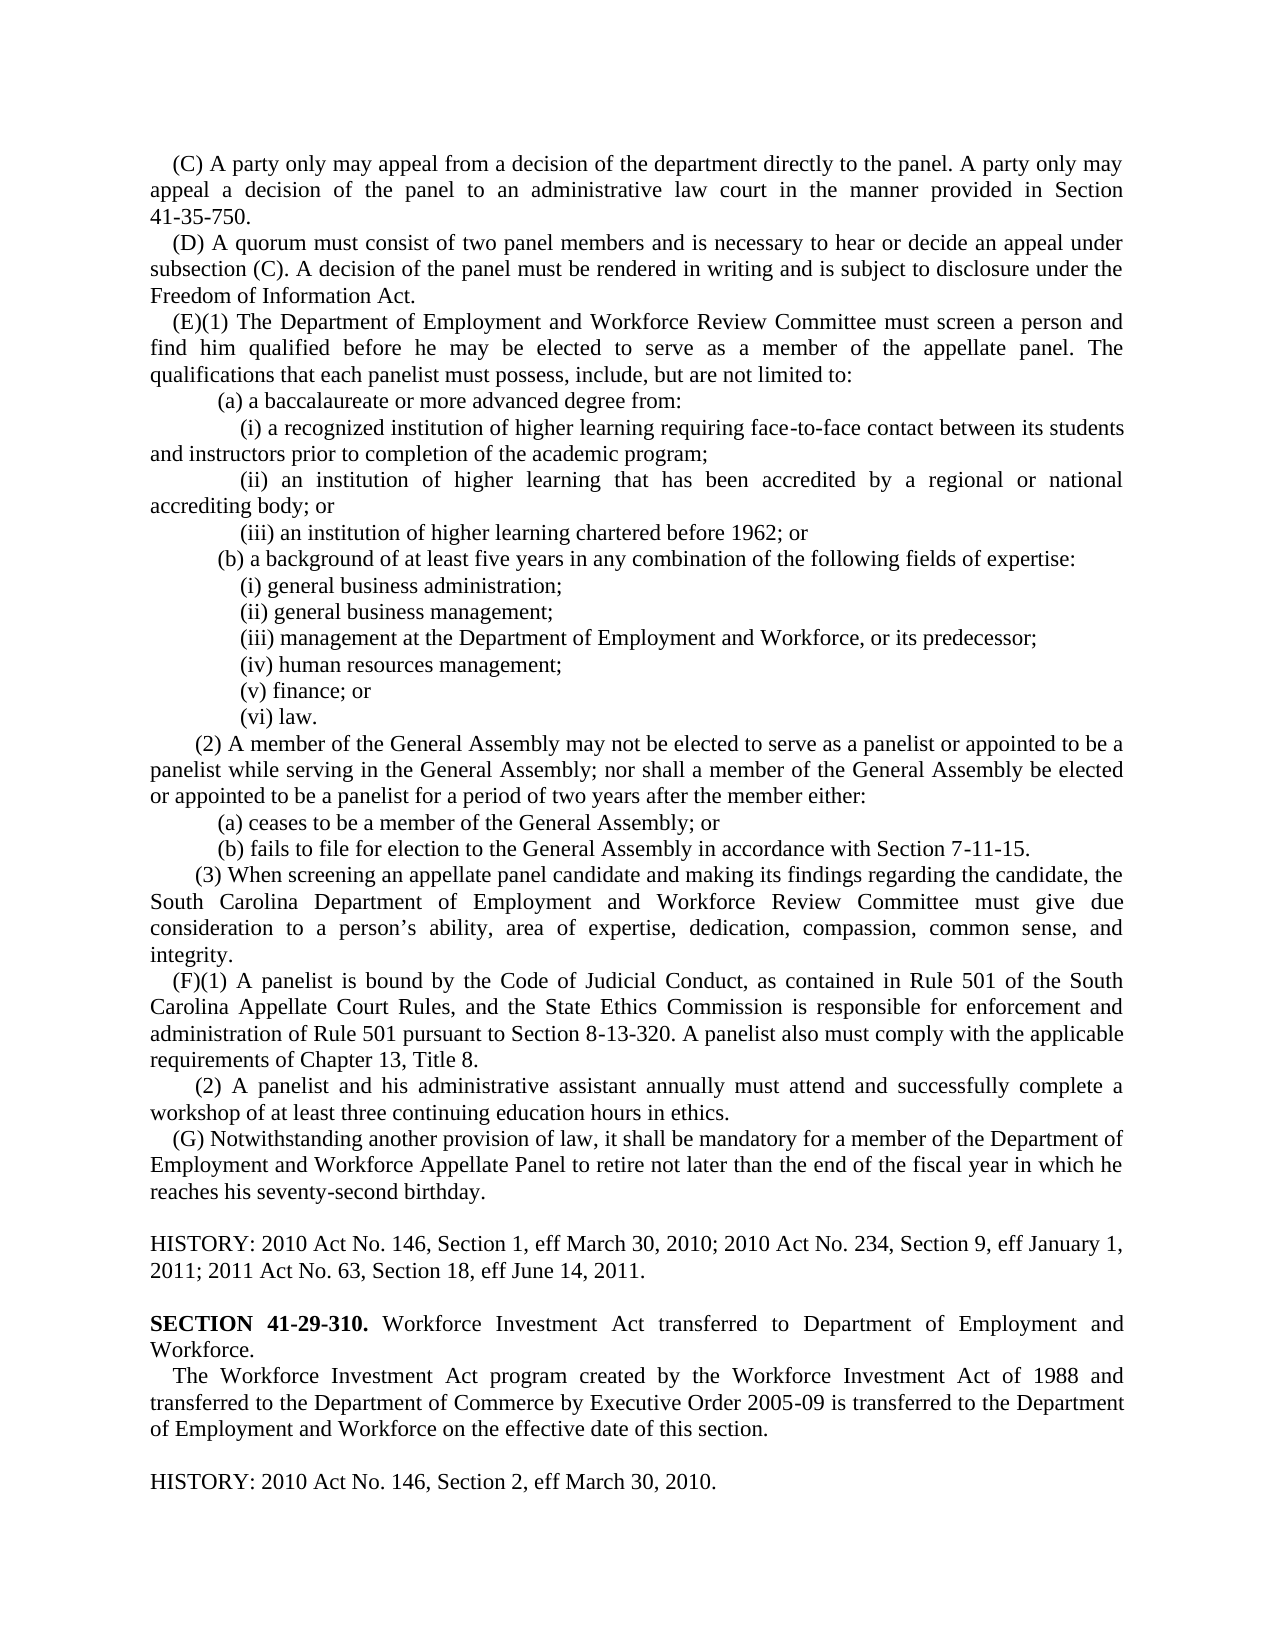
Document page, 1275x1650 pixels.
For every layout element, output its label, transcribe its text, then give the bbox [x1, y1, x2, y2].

text (C) A party only may appeal from a decision of the department directly to the panel. A party only may appeal a decision of the panel to an administrative law court in the manner provided in Section 41-35-750. [150, 150, 1125, 229]
text HISTORY: 2010 Act No. 146, Section 1, eff March 30, 2010; 2010 Act No. 234, Section 9, eff January 1, 2011; 2011 Act No. 63, Section 18, eff June 14, 2011. [150, 1231, 1125, 1283]
text HISTORY: 2010 Act No. 146, Section 2, eff March 30, 2010. [150, 1468, 1125, 1494]
text (b) fails to file for election to the General Assembly in accordance with Section 7-11-15. [150, 835, 1125, 862]
text (iii) management at the Department of Employment and Workforce, or its predecessor; [150, 624, 1125, 651]
text (ii) an institution of higher learning that has been accredited by a regional or national accrediting body; or [150, 466, 1125, 519]
text (a) ceases to be a member of the General Assembly; or [150, 809, 1125, 835]
text (2) A panelist and his administrative assistant annually must attend and successfully complete a workshop of at least three continuing education hours in ethics. [150, 1072, 1125, 1125]
text (2) A member of the General Assembly may not be elected to serve as a panelist or appointed to be a panelist while serving in the General Assembly; nor shall a member of the General Assembly be elected or appointed to be a panelist for a period of two years after the member either: [150, 730, 1125, 809]
text (iv) human resources management; [150, 651, 1125, 677]
text (iii) an institution of higher learning chartered before 1962; or [150, 519, 1125, 545]
text (ii) general business management; [150, 598, 1125, 624]
text (E)(1) The Department of Employment and Workforce Review Committee must screen a person and find him qualified before he may be elected to serve as a member of the appellate panel. The qualifications that each panelist must possess, include, but are not limited to: [150, 308, 1125, 387]
text (F)(1) A panelist is bound by the Code of Judicial Conduct, as contained in Rule 501 of the South Carolina Appellate Court Rules, and the State Ethics Commission is responsible for enforcement and administration of Rule 501 pursuant to Section 8-13-320. A panelist also must comply with the applicable requirements of Chapter 13, Title 8. [150, 967, 1125, 1072]
text (D) A quorum must consist of two panel members and is necessary to hear or decide an appeal under subsection (C). A decision of the panel must be rendered in writing and is subject to disclosure under the Freedom of Information Act. [150, 229, 1125, 308]
text (i) general business administration; [150, 572, 1125, 598]
text SECTION 41-29-310. Workforce Investment Act transferred to Department of Employment and Workforce. [150, 1309, 1125, 1362]
text (3) When screening an appellate panel candidate and making its findings regarding the candidate, the South Carolina Department of Employment and Workforce Review Committee must give due consideration to a person’s ability, area of expertise, dedication, compassion, common sense, and integrity. [150, 862, 1125, 967]
text (v) finance; or [150, 677, 1125, 703]
text (a) a baccalaureate or more advanced degree from: [150, 387, 1125, 413]
text The Workforce Investment Act program created by the Workforce Investment Act of 1988 and transferred to the Department of Commerce by Executive Order 2005-09 is transferred to the Department of Employment and Workforce on the effective date of this section. [150, 1362, 1125, 1441]
text (b) a background of at least five years in any combination of the following fields of expertise: [150, 545, 1125, 572]
text (vi) law. [150, 703, 1125, 730]
text (i) a recognized institution of higher learning requiring face-to-face contact between its students and instructors prior to completion of the academic program; [150, 413, 1125, 466]
text (G) Notwithstanding another provision of law, it shall be mandatory for a member of the Department of Employment and Workforce Appellate Panel to retire not later than the end of the fiscal year in which he reaches his seventy-second birthday. [150, 1125, 1125, 1204]
